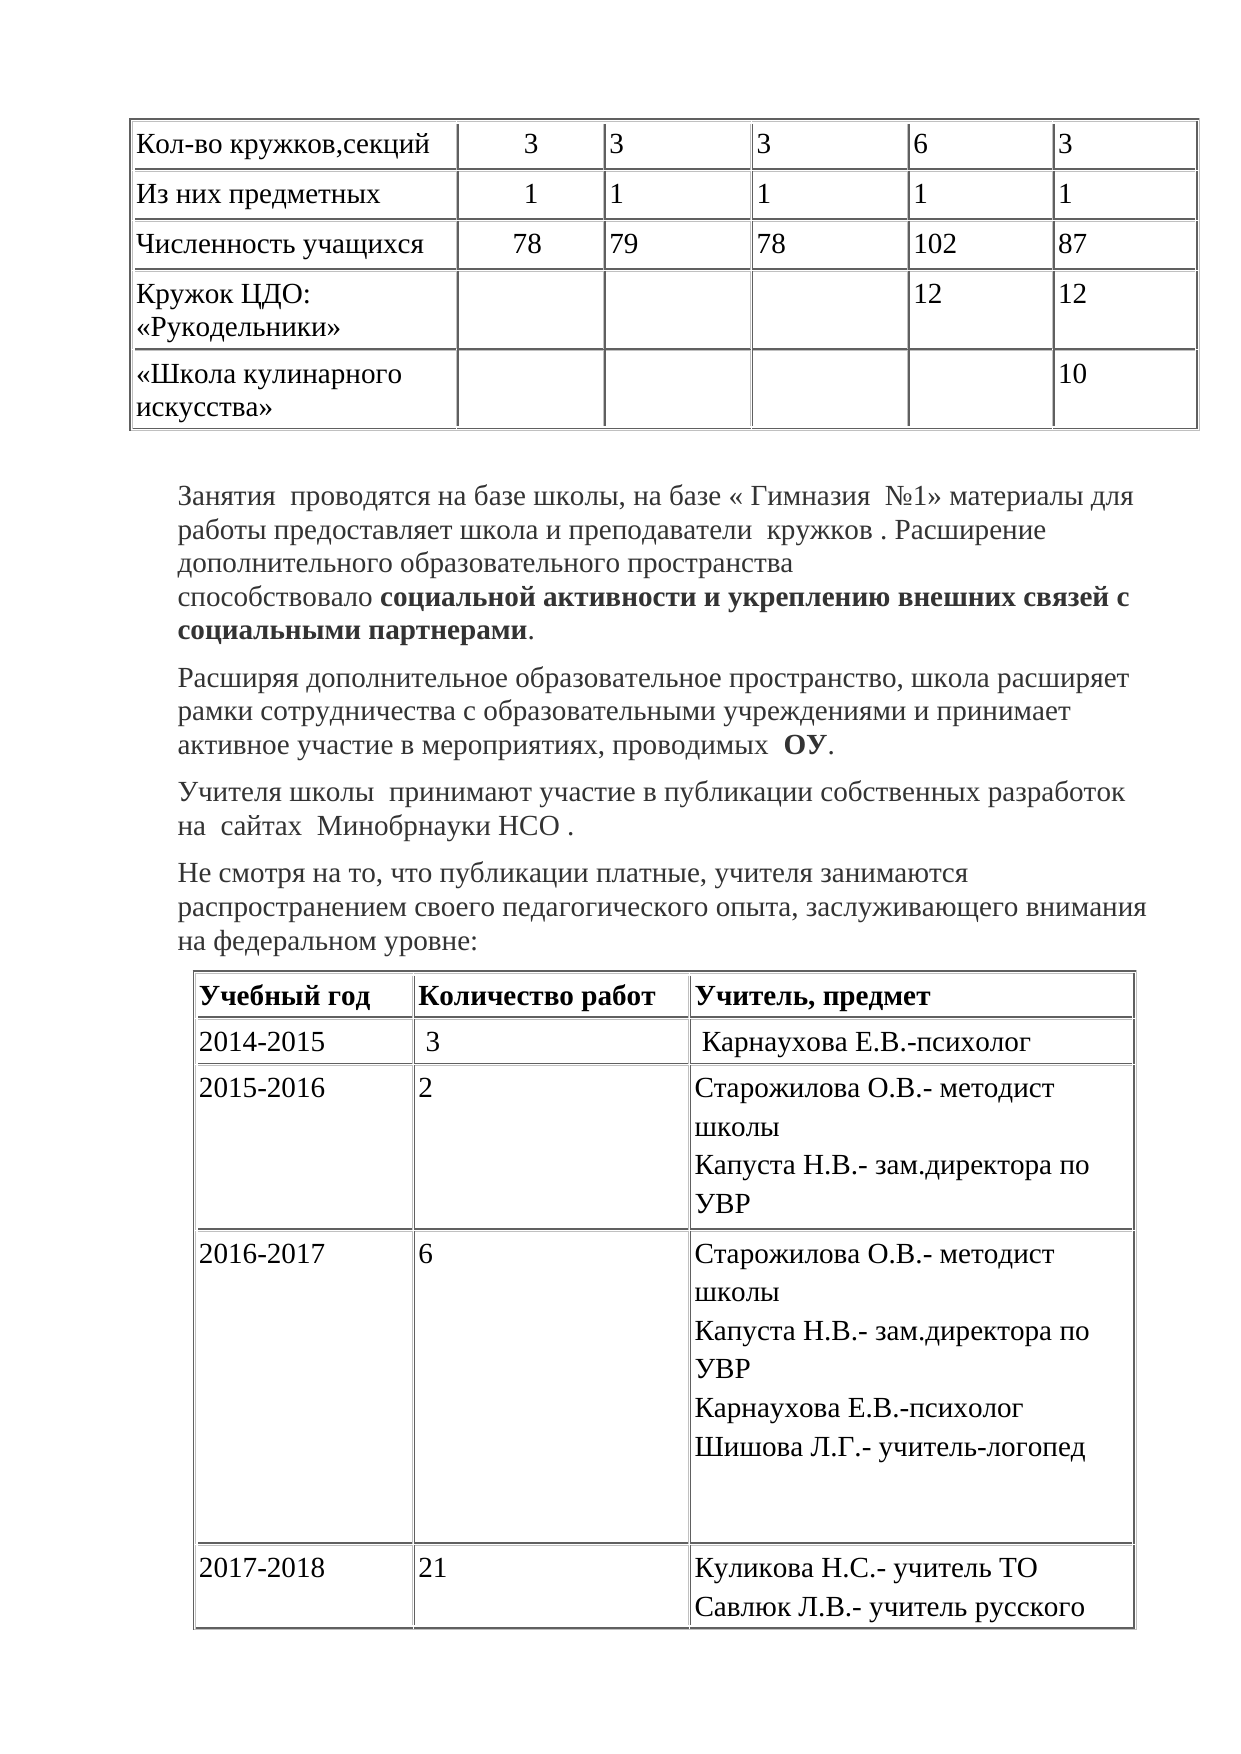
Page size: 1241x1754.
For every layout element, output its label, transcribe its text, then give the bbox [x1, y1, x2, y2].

table_cell 1 [910, 172, 1052, 218]
table_cell 78 [459, 222, 603, 268]
table_cell [753, 272, 907, 348]
table_cell 1 [606, 172, 750, 218]
table_cell Старожилова О.В.- методист школы Капуста Н.В.- зам.директора по УВР [691, 1063, 1134, 1228]
table_cell [606, 272, 750, 348]
table_cell 2015-2016 [196, 1063, 412, 1228]
table_cell 12 [910, 272, 1052, 348]
table_cell [604, 351, 752, 427]
table_cell «Школа кулинарного искусства» [131, 348, 457, 427]
table_cell 3 [457, 122, 604, 168]
table_cell 6 [908, 120, 1053, 168]
table_cell Карнаухова Е.В.-психолог [691, 1016, 1134, 1062]
table_cell Численность учащихся [133, 218, 456, 268]
table_cell [459, 272, 603, 348]
table_cell 2 [415, 1066, 688, 1228]
table_cell 3 [604, 122, 752, 168]
table_cell 21 [414, 1546, 690, 1627]
table_cell 2014-2015 [196, 1016, 412, 1062]
table_cell 87 [1055, 218, 1197, 268]
table_cell [457, 351, 604, 427]
table_header Количество работ [414, 974, 690, 1016]
text Не смотря на то, что публикации платные, учителя занимаются распространением своего педагогического опыта, заслуживающего внимания на федеральном уровне: [177, 856, 1152, 956]
text Расширяя дополнительное образовательное пространство, школа расширяет рамки сотрудничества с образовательными учреждениями и принимает активное участие в мероприятиях, проводимых ОУ. [177, 660, 1152, 761]
table_cell 10 [1053, 348, 1198, 427]
table_cell 12 [1055, 268, 1197, 348]
table_cell 3 [415, 1020, 688, 1062]
table_cell 2016-2017 [196, 1228, 412, 1542]
table_cell Из них предметных [133, 168, 456, 218]
table_cell 6 [415, 1232, 688, 1542]
table_cell Кол-во кружков,секций [133, 120, 457, 168]
table_cell [752, 351, 908, 427]
table_cell [908, 351, 1053, 427]
table_cell Старожилова О.В.- методист школы Капуста Н.В.- зам.директора по УВР Карнаухова Е.В.-психолог Шишова Л.Г.- учитель-логопед [691, 1228, 1134, 1542]
table_header Учебный год [196, 974, 413, 1016]
text Занятия проводятся на базе школы, на базе « Гимназия №1» материалы для работы предоставляет школа и преподаватели кружков . Расширение дополнительного образовательного пространства способствовало социальной активности и укреплению внешних связей с социальными партнерами. [177, 478, 1152, 646]
table_cell 102 [910, 222, 1052, 268]
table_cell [690, 1542, 1134, 1627]
table_cell Кружок ЦДО: «Рукодельники» [133, 268, 456, 348]
table_cell 1 [459, 172, 603, 218]
table_cell 3 [1053, 122, 1196, 168]
table_cell 1 [753, 172, 907, 218]
table_cell 79 [606, 222, 750, 268]
table_cell 78 [753, 222, 907, 268]
table_cell 1 [1055, 168, 1197, 218]
text Учителя школы принимают участие в публикации собственных разработок на сайтах Минобрнауки НСО . [177, 774, 1152, 842]
table_header Учитель, предмет [690, 974, 1133, 1016]
table_cell 2017-2018 [196, 1542, 413, 1627]
table_cell 3 [752, 122, 908, 168]
